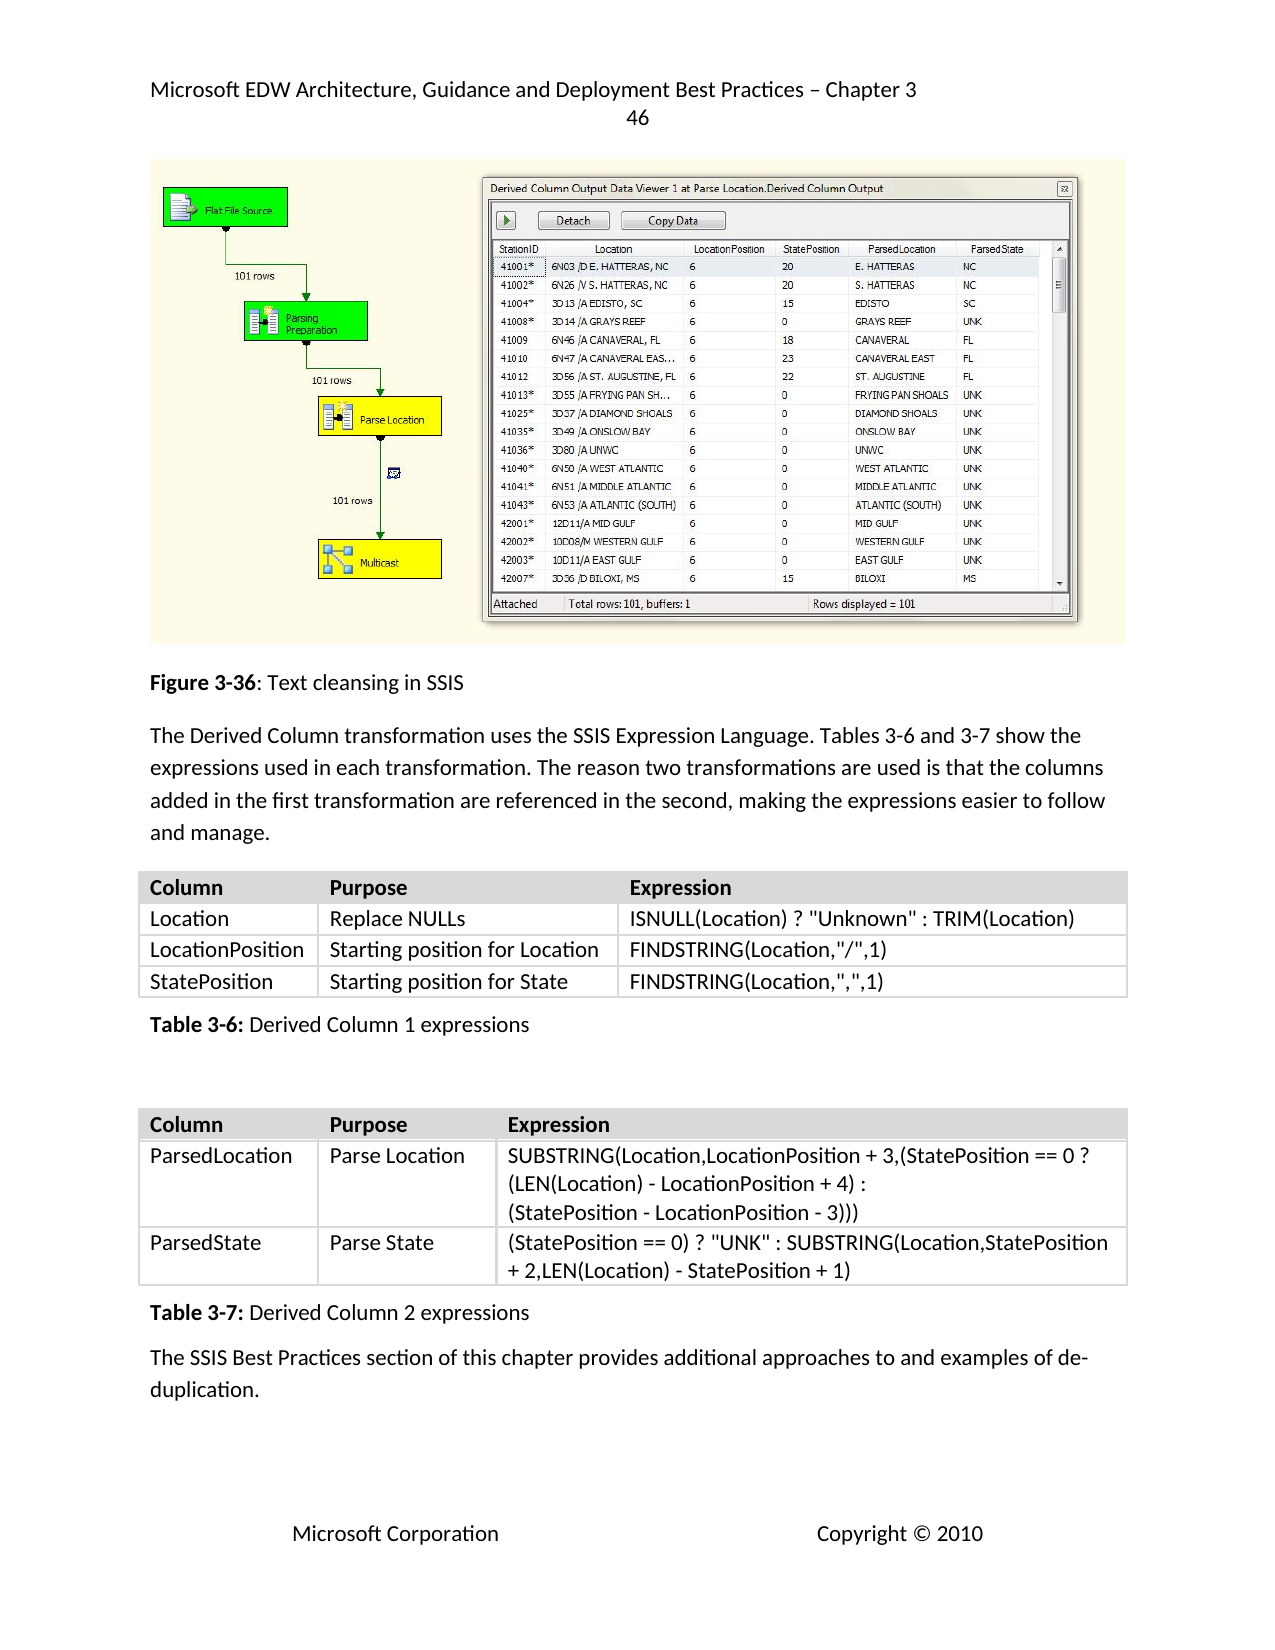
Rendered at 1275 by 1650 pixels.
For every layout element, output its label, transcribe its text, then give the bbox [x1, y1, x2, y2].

table_cell ParsedLocation [140, 1142, 317, 1226]
table_cell FINDSTRING(Location,"/",1) [619, 936, 1126, 965]
table_cell FINDSTRING(Location,",",1) [619, 967, 1126, 996]
table_cell ISNULL(Location) ? "Unknown" : TRIM(Location) [619, 904, 1126, 933]
table_header Purpose [319, 873, 617, 902]
text Figure 3-36: Text cleansing in SSIS [150, 668, 1125, 696]
picture [150, 159, 1125, 644]
table_header Column [140, 1110, 317, 1139]
table_cell LocationPosition [140, 936, 317, 965]
table_header Expression [498, 1110, 1126, 1139]
text The SSIS Best Practices section of this chapter provides additional approaches to and examples of de-duplication. [150, 1343, 1125, 1403]
table_cell Parse Location [319, 1142, 495, 1226]
table_header Column [140, 873, 317, 902]
table_cell Replace NULLs [319, 904, 617, 933]
table_header Expression [619, 873, 1126, 902]
text Table 3-7: Derived Column 2 expressions [150, 1298, 1125, 1326]
table_cell (StatePosition == 0) ? "UNK" : SUBSTRING(Location,StatePosition + 2,LEN(Location) - StatePosition + 1) [498, 1228, 1126, 1284]
text Table 3-6: Derived Column 1 expressions [150, 1011, 1125, 1038]
table_cell Starting position for Location [319, 936, 617, 965]
table_cell Parse State [319, 1228, 495, 1284]
table_cell Location [140, 904, 317, 933]
table_cell ParsedState [140, 1228, 317, 1284]
table_cell SUBSTRING(Location,LocationPosition + 3,(StatePosition == 0 ? (LEN(Location) - LocationPosition + 4) : (StatePosition - LocationPosition - 3))) [498, 1142, 1126, 1226]
table_header Purpose [319, 1110, 495, 1139]
table_cell Starting position for State [319, 967, 617, 996]
text The Derived Column transformation uses the SSIS Expression Language. Tables 3-6 and 3-7 show the expressions used in each transformation. The reason two transformations are used is that the columns added in the first transformation are referenced in the second, making the expressions easier to follow and manage. [150, 721, 1125, 846]
table_cell StatePosition [140, 967, 317, 996]
